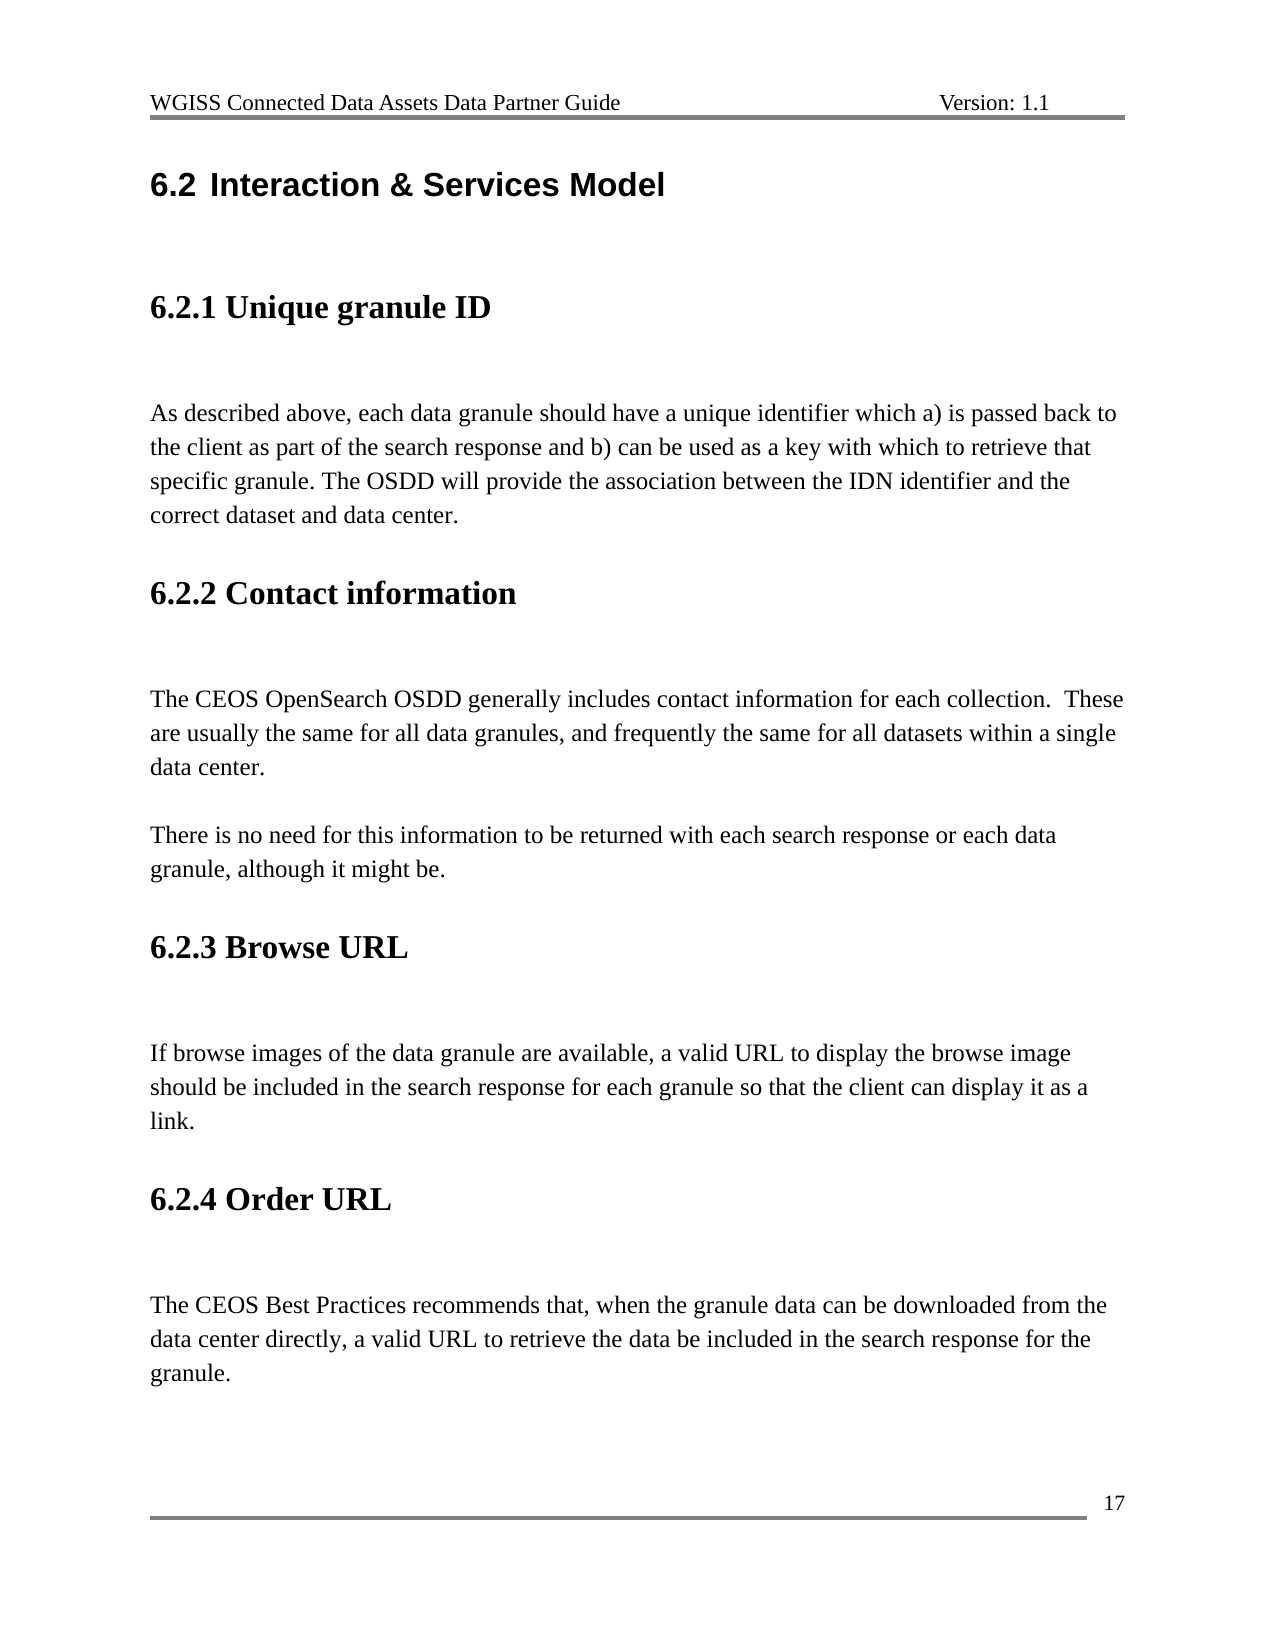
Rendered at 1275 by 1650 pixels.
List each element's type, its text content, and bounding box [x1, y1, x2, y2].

subtitle Unique granule ID [150, 273, 1125, 341]
subtitle Interaction & Services Model [150, 150, 1125, 218]
text The CEOS Best Practices recommends that, when the granule data can be downloaded from the data center directly, a valid URL to retrieve the data be included in the search response for the granule. [150, 1287, 1125, 1389]
text As described above, each data granule should have a unique identifier which a) is passed back to the client as part of the search response and b) can be used as a key with which to retrieve that specific granule. The OSDD will provide the association between the IDN identifier and the correct dataset and data center. [150, 396, 1125, 532]
subtitle Contact information [150, 559, 1125, 627]
subtitle Browse URL [150, 913, 1125, 981]
subtitle Order URL [150, 1164, 1125, 1232]
text There is no need for this information to be returned with each search response or each data granule, although it might be. [150, 818, 1125, 886]
text The CEOS OpenSearch OSDD generally includes contact information for each collection. These are usually the same for all data granules, and frequently the same for all datasets within a single data center. [150, 682, 1125, 784]
text If browse images of the data granule are available, a valid URL to display the browse image should be included in the search response for each granule so that the client can display it as a link. [150, 1036, 1125, 1137]
